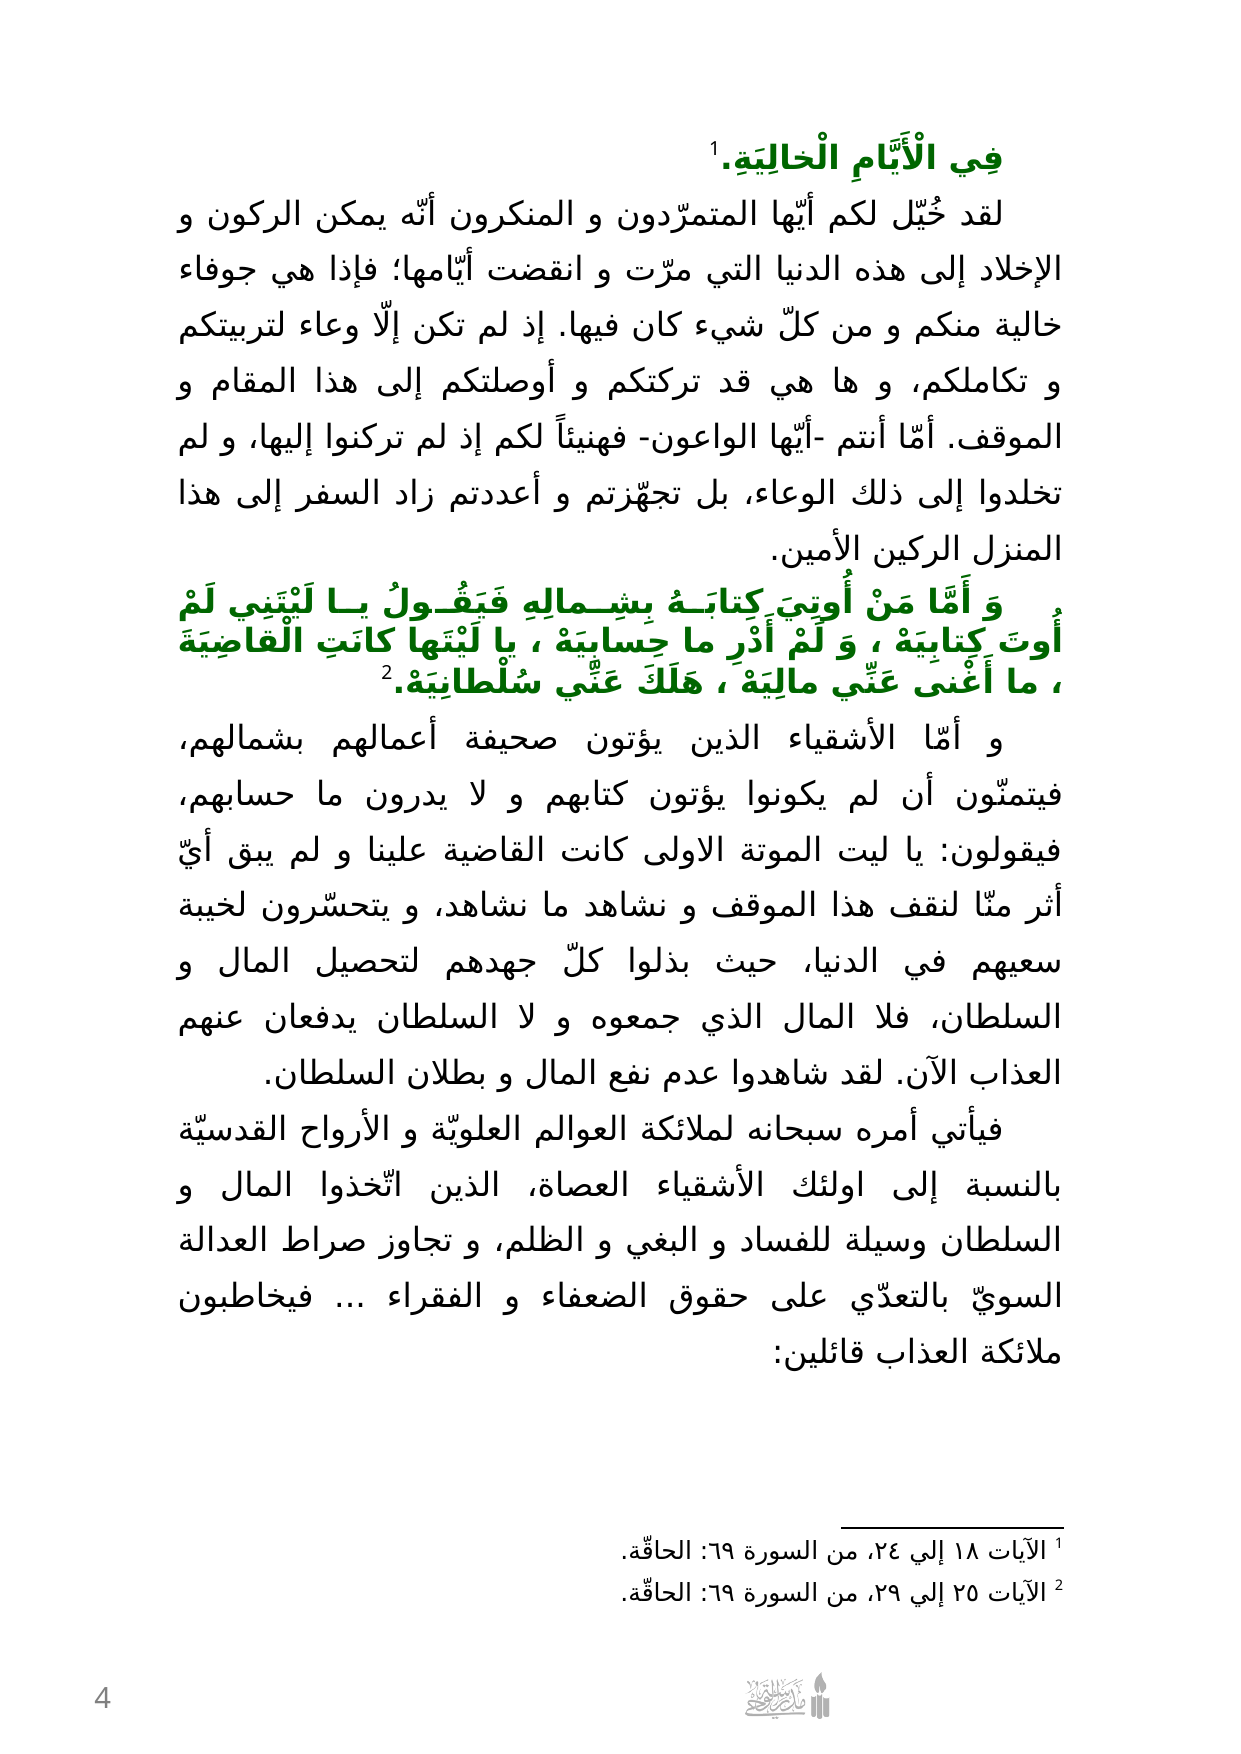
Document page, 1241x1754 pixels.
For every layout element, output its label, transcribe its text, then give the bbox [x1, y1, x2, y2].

text وَ أَمَّا مَنْ أُوتِيَ كِتابَهُ بِشِمالِهِ فَيَقُولُ يا لَيْتَنِي لَمْ أُوتَ كِتابِيَهْ ، وَ لَمْ أَدْرِ ما حِسابِيَهْ ، يا لَيْتَها كانَتِ الْقاضِيَةَ ، ما أَغْنى‏ عَنِّي مالِيَهْ ، هَلَكَ عَنِّي سُلْطانِيَهْ. [177, 582, 1063, 716]
text و أمّا الأشقياء الذين يؤتون صحيفة أعمالهم بشمالهم، فيتمنّون أن لم يكونوا يؤتون كتابهم و لا يدرون ما حسابهم، فيقولون: يا ليت الموتة الاولى كانت القاضية علينا و لم يبق أيّ أثر منّا لنقف هذا الموقف و نشاهد ما نشاهد، و يتحسّرون لخيبة سعيهم في الدنيا، حيث بذلوا كلّ جهدهم لتحصيل المال و السلطان، فلا المال الذي جمعوه و لا السلطان يدفعان عنهم العذاب الآن. لقد شاهدوا عدم نفع المال و بطلان السلطان. [177, 716, 1063, 1107]
text فيأتي أمره سبحانه لملائكة العوالم العلويّة و الأرواح القدسيّة بالنسبة إلى اولئك الأشقياء العصاة، الذين اتّخذوا المال و السلطان وسيلة للفساد و البغي و الظلم، و تجاوز صراط العدالة السويّ بالتعدّي على حقوق الضعفاء و الفقراء ... فيخاطبون ملائكة العذاب قائلين: [177, 1107, 1063, 1386]
text لقد خُيّل لكم أيّها المتمرّدون و المنكرون أنّه يمكن الركون و الإخلاد إلى هذه الدنيا التي مرّت و انقضت أيّامها؛ فإذا هي جوفاء خالية منكم و من كلّ شي‏ء كان فيها. إذ لم تكن إلّا وعاء لتربيتكم و تكاملكم، و ها هي قد تركتكم و أوصلتكم إلى هذا المقام و الموقف. أمّا أنتم -أيّها الواعون- فهنيئاً لكم إذ لم تركنوا إليها، و لم تخلدوا إلى ذلك الوعاء، بل تجهّزتم و أعددتم زاد السفر إلى هذا المنزل الركين الأمين. [177, 192, 1063, 582]
text فِي الْأَيَّامِ الْخالِيَةِ. [177, 136, 1063, 192]
picture [745, 1672, 830, 1719]
